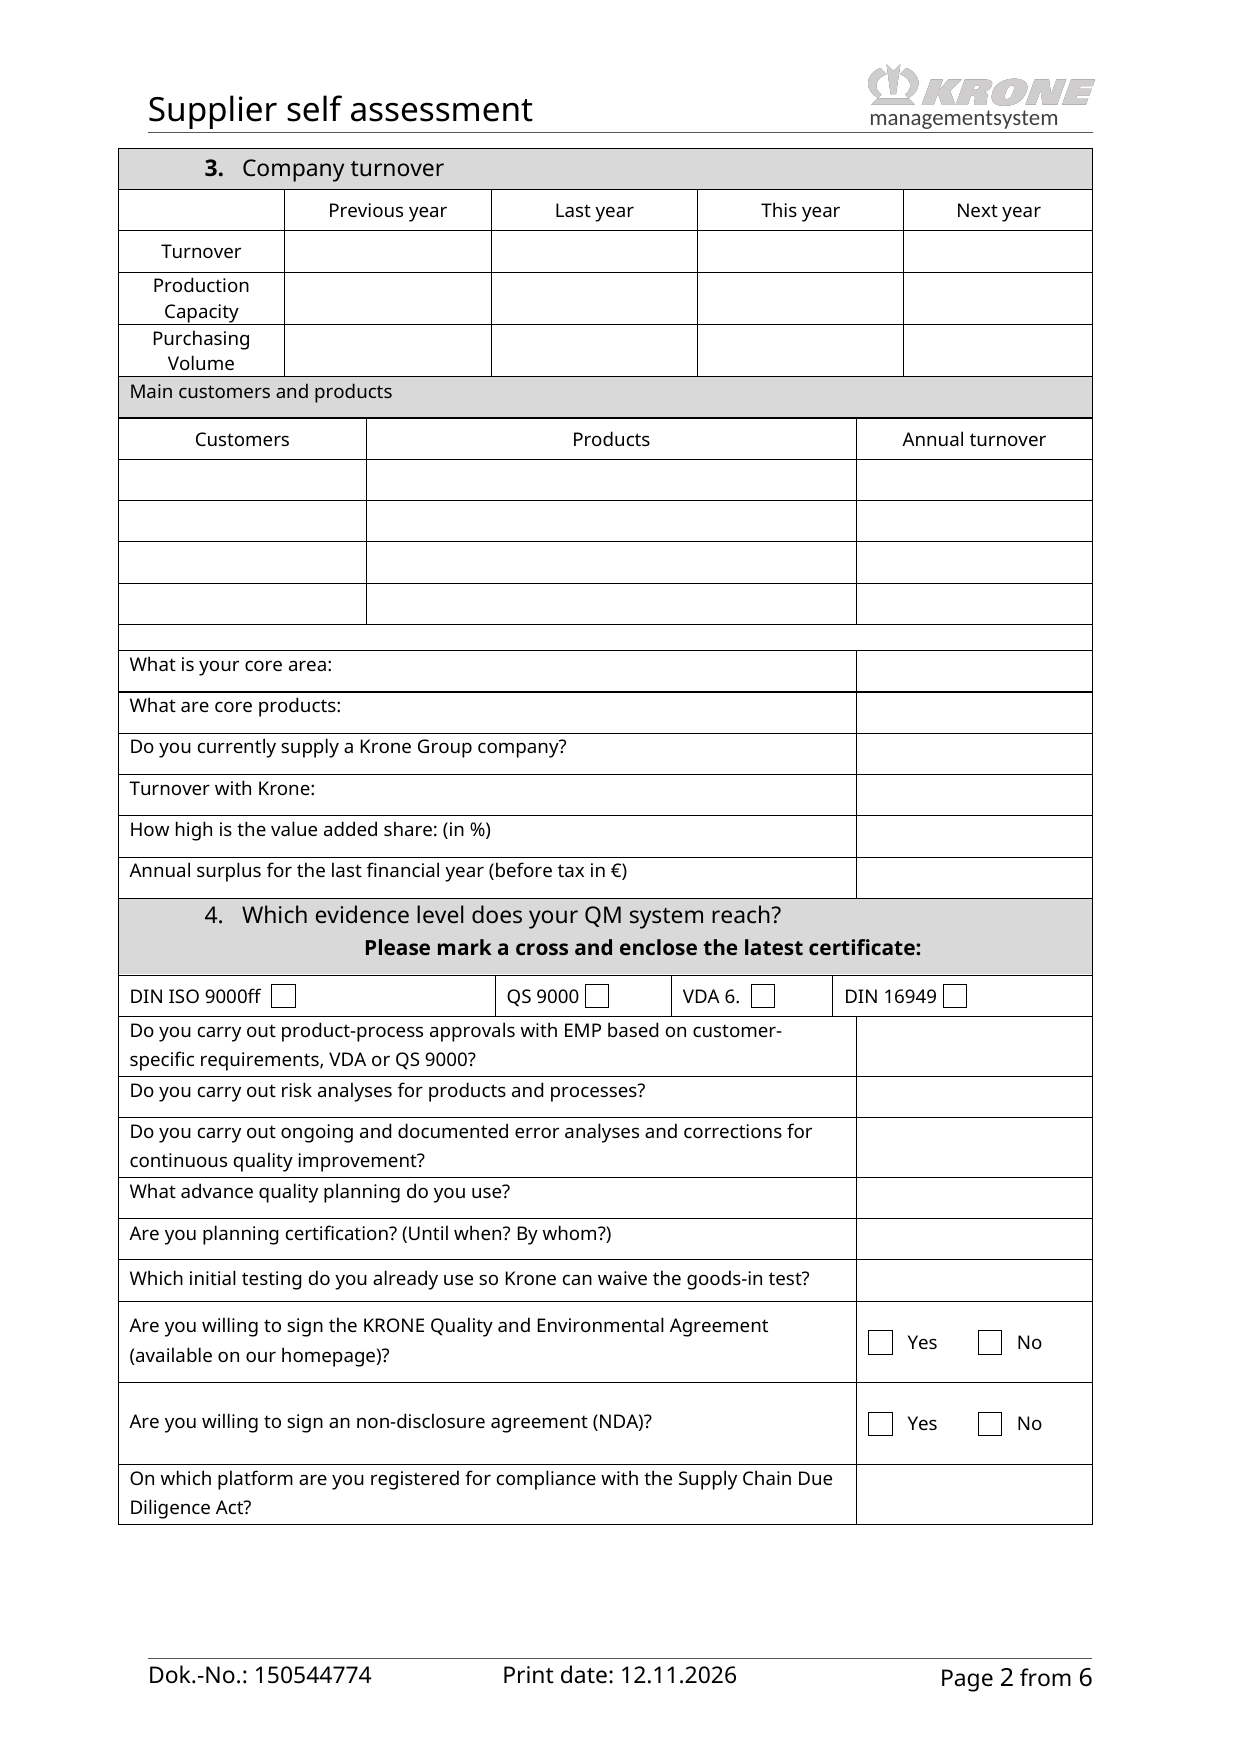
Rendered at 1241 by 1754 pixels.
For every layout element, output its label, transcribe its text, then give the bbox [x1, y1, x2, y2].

table_cell [285, 273, 491, 324]
table_cell [698, 325, 903, 376]
table_cell [698, 273, 903, 324]
table_cell Do you carry out product-process approvals with EMP based on customer-specific requirements, VDA or QS 9000? [119, 1017, 856, 1076]
table_cell [857, 460, 1092, 500]
table_cell Are you planning certification? (Until when? By whom?) [119, 1219, 856, 1259]
table_cell Are you willing to sign the KRONE Quality and Environmental Agreement (available on our homepage)? [119, 1302, 856, 1382]
table_cell Are you willing to sign an non-disclosure agreement (NDA)? [119, 1383, 856, 1464]
table_cell [857, 651, 1092, 691]
table_cell [367, 460, 856, 500]
table_cell [492, 231, 697, 272]
table_cell On which platform are you registered for compliance with the Supply Chain Due Diligence Act? [119, 1465, 856, 1523]
table_cell Production Capacity [119, 273, 284, 324]
table_cell What is your core area: [119, 651, 856, 691]
table_cell Purchasing Volume [119, 325, 284, 376]
table_cell Which evidence level does your QM system reach? Please mark a cross and enclose the latest certificate: [119, 899, 1092, 974]
table_cell [285, 231, 491, 272]
table_cell DIN 16949 [833, 976, 1092, 1016]
table_cell [698, 231, 903, 272]
table_cell Company turnover [119, 149, 1092, 189]
table_cell [857, 1077, 1092, 1117]
table_cell [367, 584, 856, 624]
table_cell [119, 501, 366, 541]
table_cell [904, 273, 1092, 324]
table_cell [857, 501, 1092, 541]
table_cell [857, 1219, 1092, 1259]
table_cell This year [698, 190, 903, 230]
table_cell VDA 6. [672, 976, 832, 1016]
table_cell [857, 1178, 1092, 1218]
table_cell [119, 584, 366, 624]
table_cell [119, 542, 366, 583]
table_cell [857, 1017, 1092, 1076]
table_cell [492, 273, 697, 324]
table_cell Main customers and products [119, 377, 1092, 417]
table_cell Products [367, 419, 856, 458]
table_cell [857, 734, 1092, 774]
table_cell [857, 584, 1092, 624]
table_cell Turnover [119, 231, 284, 272]
picture [868, 64, 1095, 106]
table_cell Next year [904, 190, 1092, 230]
table_cell [367, 501, 856, 541]
table_cell Do you carry out ongoing and documented error analyses and corrections for continuous quality improvement? [119, 1118, 856, 1177]
table_cell [904, 325, 1092, 376]
table_cell Which initial testing do you already use so Krone can waive the goods-in test? [119, 1260, 856, 1301]
table_cell What advance quality planning do you use? [119, 1178, 856, 1218]
table_cell [119, 190, 284, 230]
table_cell Yes No [857, 1383, 1092, 1464]
table_cell [857, 1465, 1092, 1523]
table_cell DIN ISO 9000ff [119, 976, 495, 1016]
table_cell [857, 542, 1092, 583]
table_cell [119, 625, 1092, 650]
table_cell Annual turnover [857, 419, 1092, 458]
table_cell Annual surplus for the last financial year (before tax in €) [119, 858, 856, 898]
table_cell [857, 1118, 1092, 1177]
table_cell [857, 775, 1092, 815]
table_cell Last year [492, 190, 697, 230]
table_cell [492, 325, 697, 376]
table_cell Yes No [857, 1302, 1092, 1382]
table_cell What are core products: [119, 693, 856, 733]
table_cell [857, 816, 1092, 857]
table_cell [857, 693, 1092, 733]
table_cell [119, 460, 366, 500]
table_cell [904, 231, 1092, 272]
table_cell QS 9000 [496, 976, 671, 1016]
table_cell Turnover with Krone: [119, 775, 856, 815]
table_cell Customers [119, 419, 366, 458]
table_cell [857, 1260, 1092, 1301]
table_cell [367, 542, 856, 583]
table_cell [857, 858, 1092, 898]
table_cell Previous year [285, 190, 491, 230]
table_cell Do you currently supply a Krone Group company? [119, 734, 856, 774]
table_cell How high is the value added share: (in %) [119, 816, 856, 857]
table_cell Do you carry out risk analyses for products and processes? [119, 1077, 856, 1117]
table_cell [285, 325, 491, 376]
